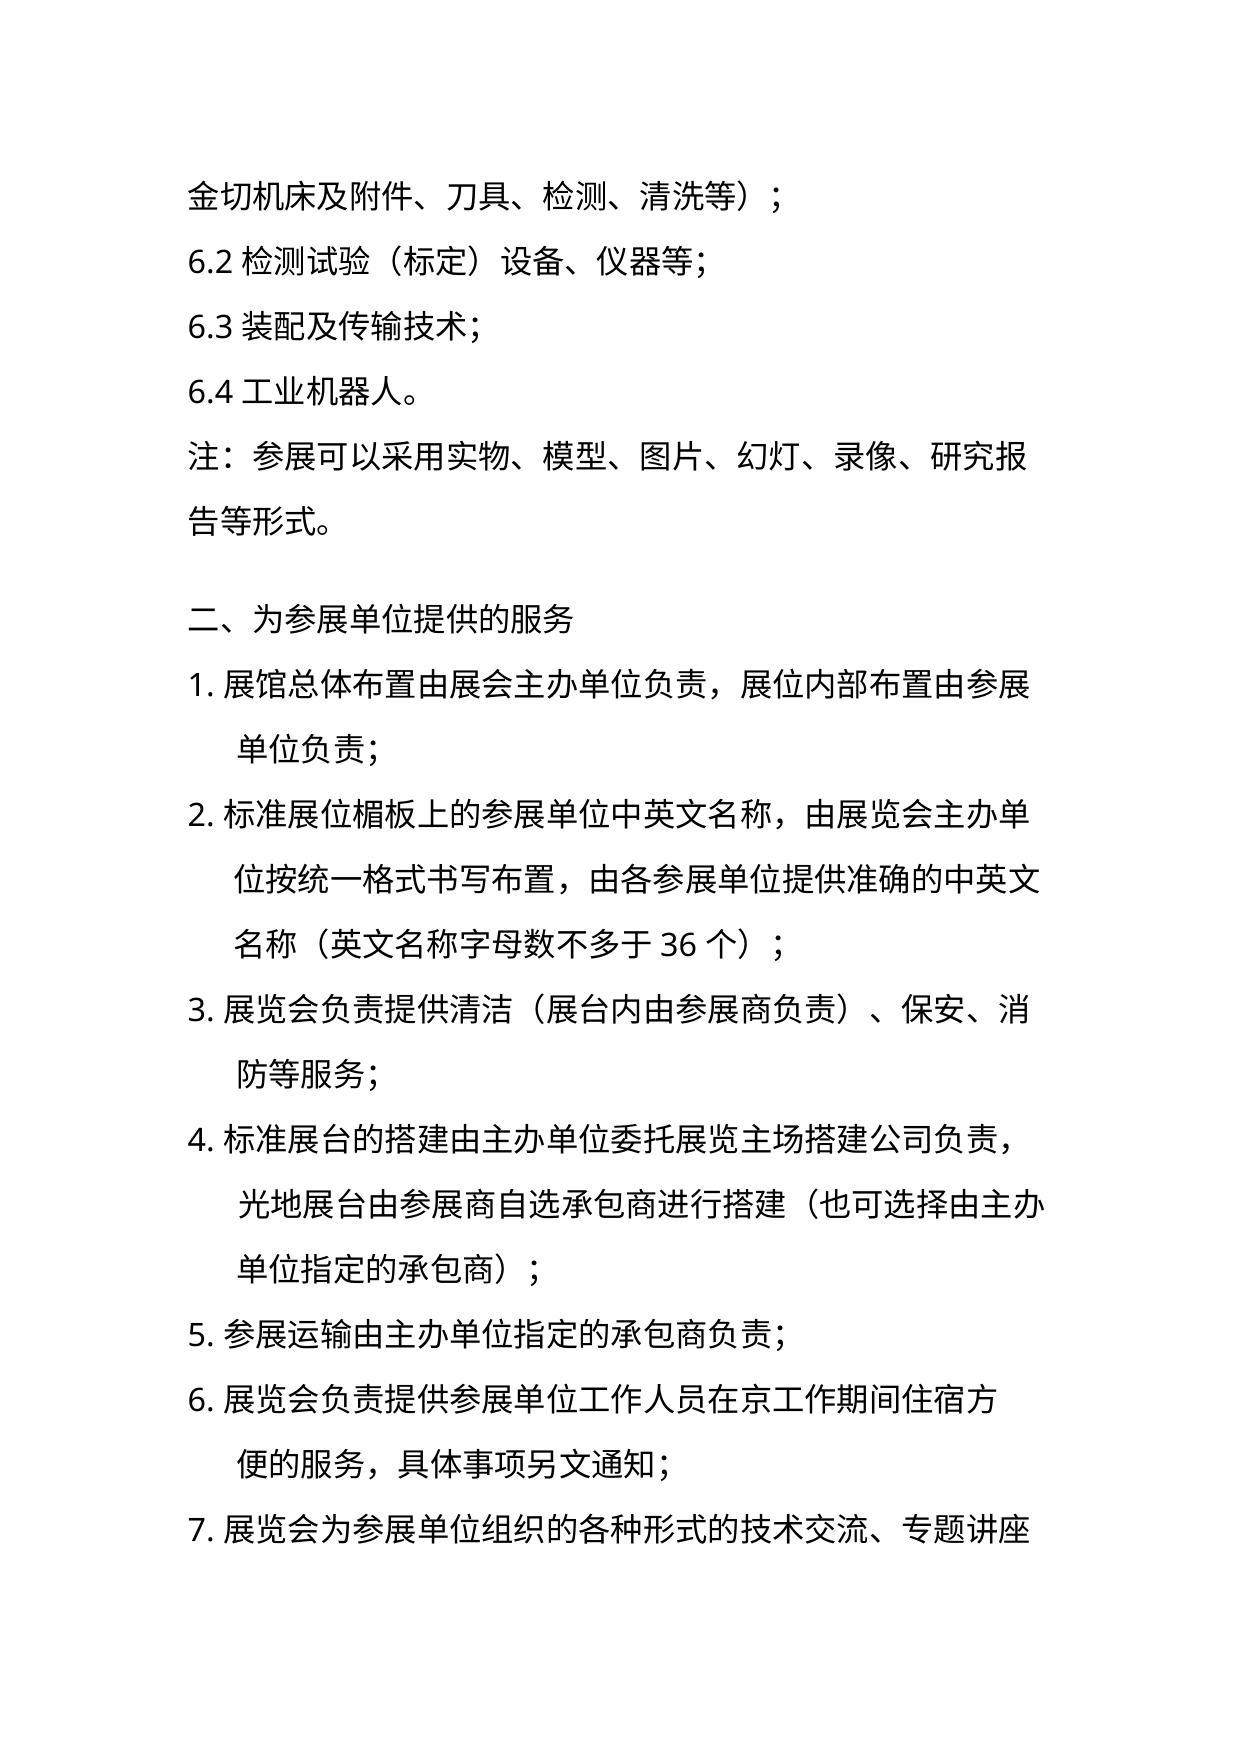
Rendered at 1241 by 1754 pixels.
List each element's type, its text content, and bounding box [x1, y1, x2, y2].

text 5. 参展运输由主办单位指定的承包商负责； [187, 1299, 1053, 1364]
text 4. 标准展台的搭建由主办单位委托展览主场搭建公司负责， [187, 1104, 1053, 1169]
text 告等形式。 [187, 487, 1053, 552]
text 2. 标准展位楣板上的参展单位中英文名称，由展览会主办单 [187, 779, 1053, 844]
text 6. 展览会负责提供参展单位工作人员在京工作期间住宿方 [187, 1364, 1053, 1429]
text 6.2 检测试验（标定）设备、仪器等； [187, 227, 1053, 292]
text 金切机床及附件、刀具、检测、清洗等）； [187, 162, 1053, 227]
text 1. 展馆总体布置由展会主办单位负责，展位内部布置由参展单位负责； [187, 649, 1053, 779]
text 位按统一格式书写布置，由各参展单位提供准确的中英文名称（英文名称字母数不多于 36 个）； [233, 844, 1053, 974]
text 注：参展可以采用实物、模型、图片、幻灯、录像、研究报 [187, 422, 1053, 487]
text 单位指定的承包商）； [187, 1234, 1053, 1299]
text 光地展台由参展商自选承包商进行搭建（也可选择由主办 [206, 1169, 1053, 1234]
text 便的服务，具体事项另文通知； [187, 1429, 1053, 1494]
text 6.4 工业机器人。 [187, 357, 1053, 422]
text 二、为参展单位提供的服务 [187, 584, 1053, 649]
text 6.3 装配及传输技术； [187, 292, 1053, 357]
text 防等服务； [187, 1039, 1053, 1104]
text 7. 展览会为参展单位组织的各种形式的技术交流、专题讲座 [187, 1494, 1053, 1559]
text 3. 展览会负责提供清洁（展台内由参展商负责）、保安、消 [187, 974, 1053, 1039]
